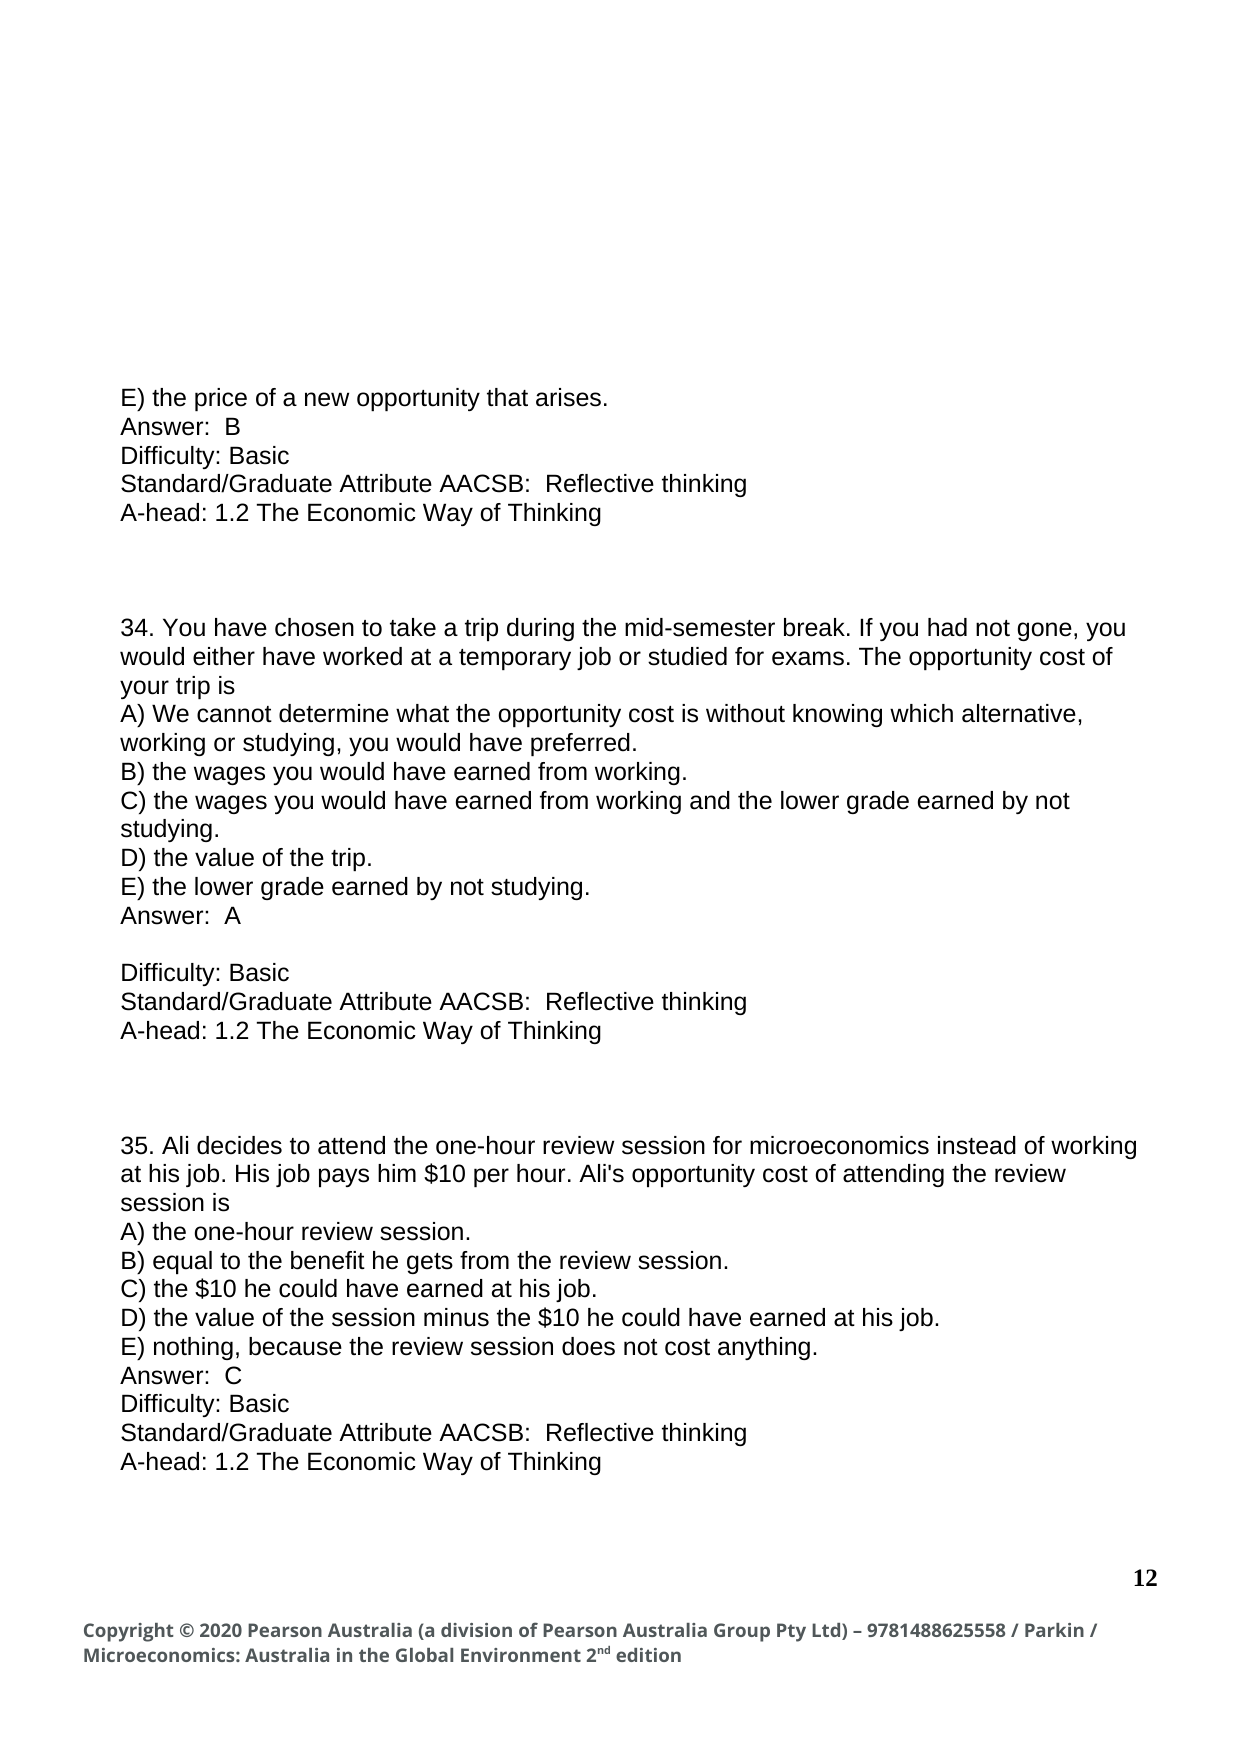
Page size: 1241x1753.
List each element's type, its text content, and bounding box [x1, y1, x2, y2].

text C) the $10 he could have earned at his job. [120, 1274, 1157, 1303]
text 34. You have chosen to take a trip during the mid-semester break. If you had not gone, you would either have worked at a temporary job or studied for exams. The opportunity cost of your trip is [120, 613, 1157, 699]
text A-head: 1.2 The Economic Way of Thinking [120, 498, 1157, 527]
text E) the lower grade earned by not studying. [120, 872, 1157, 901]
text Answer: B [120, 412, 1157, 441]
text E) nothing, because the review session does not cost anything. [120, 1332, 1157, 1361]
text Answer: C [120, 1361, 1157, 1389]
text A) We cannot determine what the opportunity cost is without knowing which alternative, working or studying, you would have preferred. [120, 699, 1157, 757]
text Standard/Graduate Attribute AACSB: Reflective thinking [120, 1418, 1157, 1447]
text Difficulty: Basic [120, 441, 1157, 469]
text Standard/Graduate Attribute AACSB: Reflective thinking [120, 469, 1157, 498]
text A-head: 1.2 The Economic Way of Thinking [120, 1016, 1157, 1044]
text 35. Ali decides to attend the one-hour review session for microeconomics instead of working at his job. His job pays him $10 per hour. Ali's opportunity cost of attending the review session is [120, 1131, 1157, 1217]
text A) the one-hour review session. [120, 1217, 1157, 1246]
text D) the value of the session minus the $10 he could have earned at his job. [120, 1303, 1157, 1332]
text D) the value of the trip. [120, 843, 1157, 872]
text Answer: A [120, 901, 1157, 929]
text E) the price of a new opportunity that arises. [120, 383, 1157, 412]
text B) the wages you would have earned from working. [120, 757, 1157, 786]
text C) the wages you would have earned from working and the lower grade earned by not studying. [120, 786, 1157, 843]
text Difficulty: Basic [120, 1389, 1157, 1418]
text A-head: 1.2 The Economic Way of Thinking [120, 1447, 1157, 1476]
text Difficulty: Basic [120, 958, 1157, 987]
text B) equal to the benefit he gets from the review session. [120, 1246, 1157, 1274]
text Standard/Graduate Attribute AACSB: Reflective thinking [120, 987, 1157, 1016]
